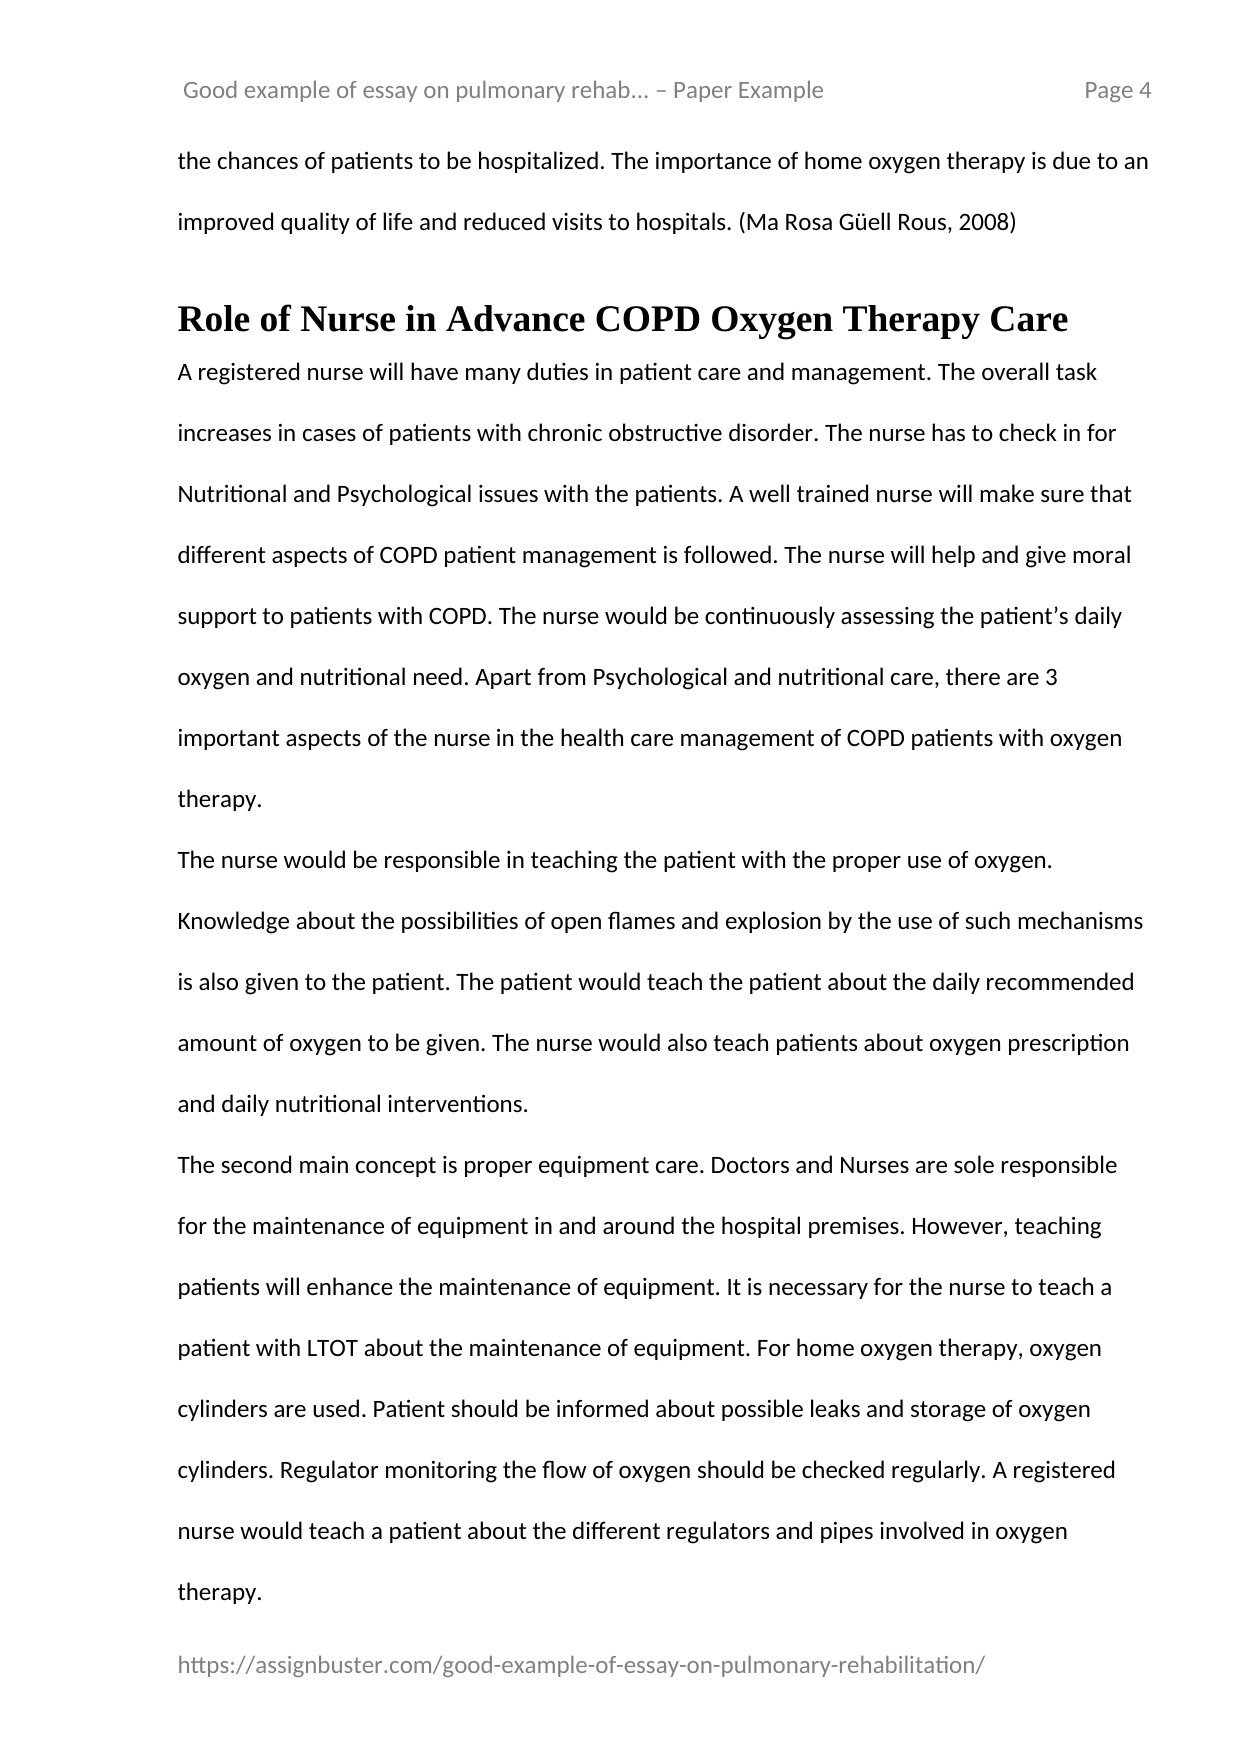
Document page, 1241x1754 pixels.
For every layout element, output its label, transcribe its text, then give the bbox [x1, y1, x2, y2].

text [177, 145, 1152, 237]
subtitle Role of Nurse in Advance COPD Oxygen Therapy Care [177, 297, 1152, 340]
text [177, 356, 1152, 1607]
